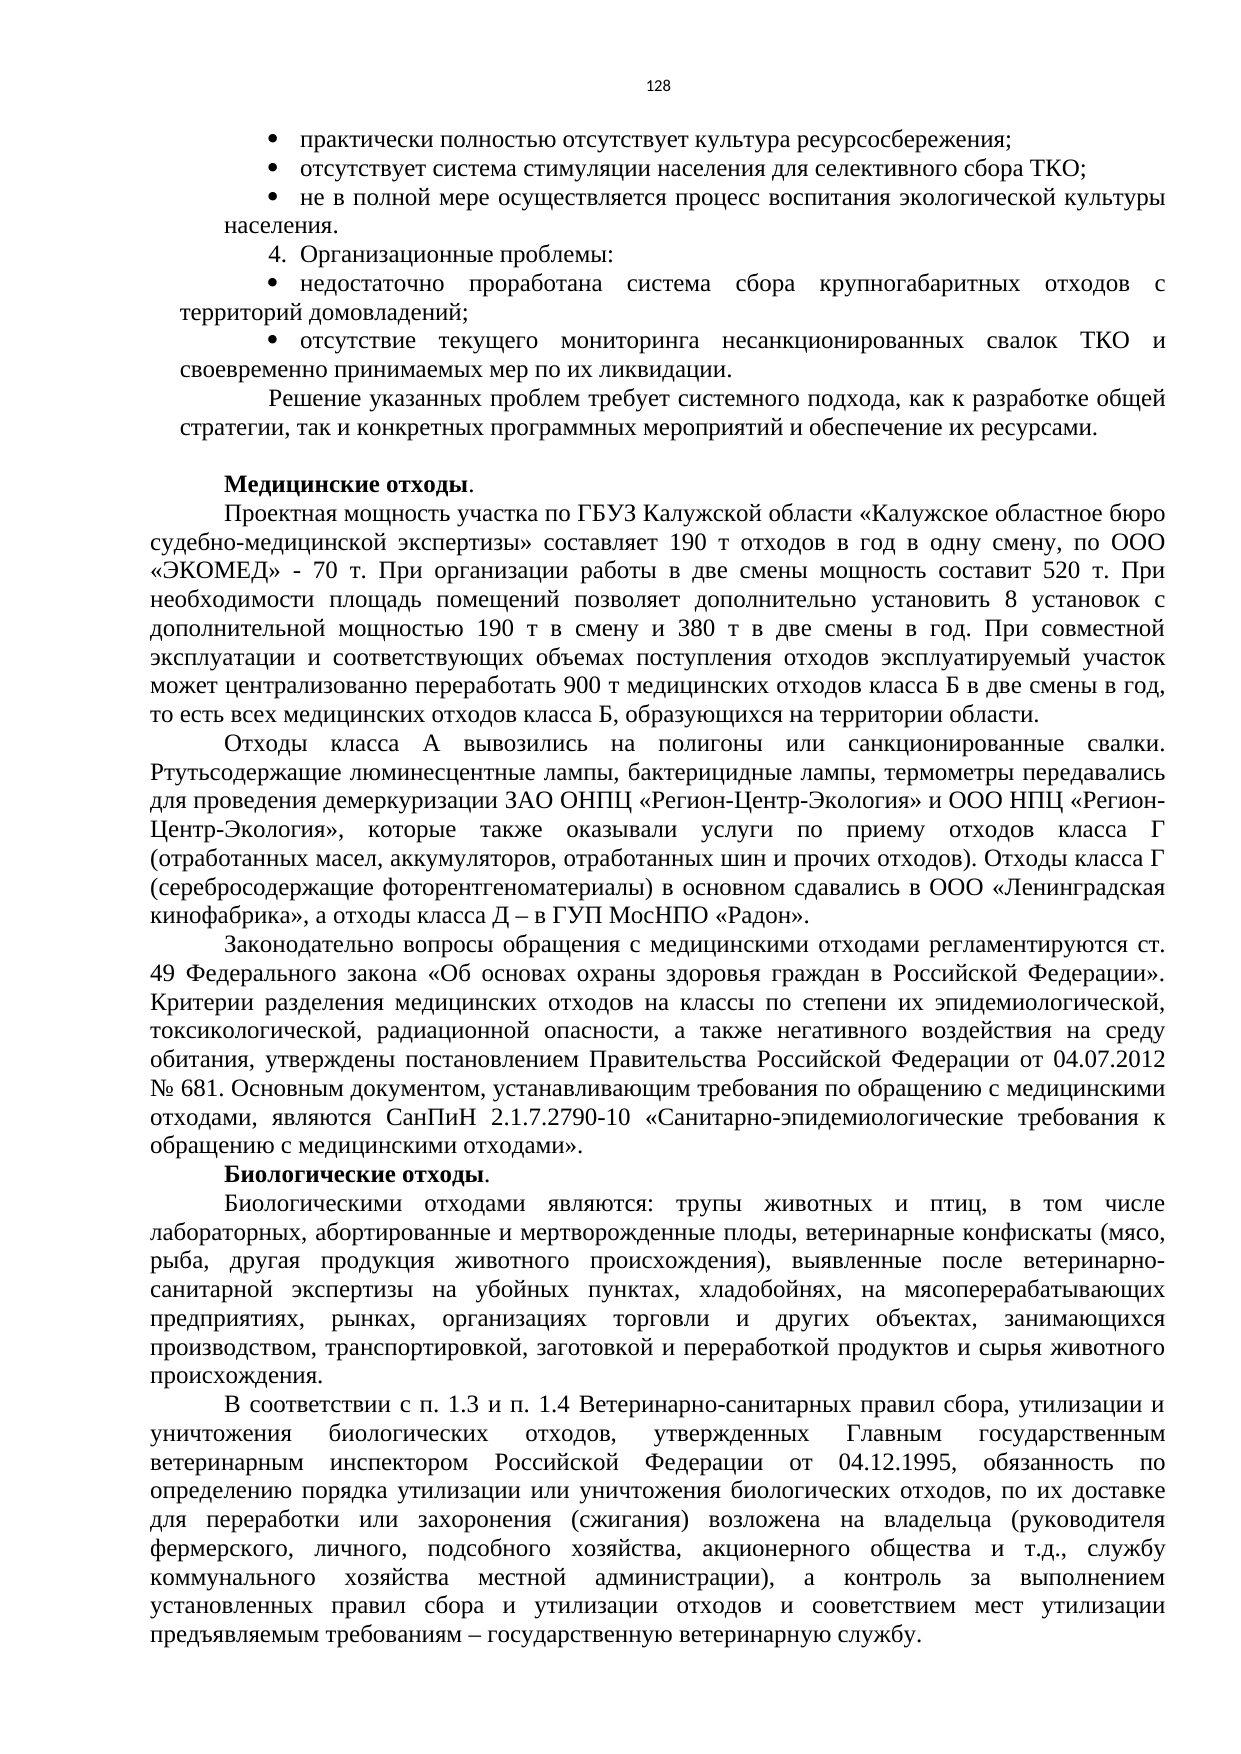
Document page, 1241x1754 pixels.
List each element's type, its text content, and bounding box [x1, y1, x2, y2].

text Медицинские отходы. [150, 469, 1166, 498]
text Отходы класса А вывозились на полигоны или санкционированные свалки. Ртутьсодержащие люминесцентные лампы, бактерицидные лампы, термометры передавались для проведения демеркуризации ЗАО ОНПЦ «Регион-Центр-Экология» и ООО НПЦ «Регион-Центр-Экология», которые также оказывали услуги по приему отходов класса Г (отработанных масел, аккумуляторов, отработанных шин и прочих отходов). Отходы класса Г (серебросодержащие фоторентгеноматериалы) в основном сдавались в ООО «Ленинградская кинофабрика», а отходы класса Д – в ГУП МосНПО «Радон». [150, 728, 1166, 929]
list отсутствие текущего мониторинга несанкционированных свалок ТКО и своевременно принимаемых мер по их ликвидации. [179, 325, 1166, 383]
text Решение указанных проблем требует системного подхода, как к разработке общей стратегии, так и конкретных программных мероприятий и обеспечение их ресурсами. [179, 383, 1166, 440]
list практически полностью отсутствует культура ресурсосбережения; [224, 124, 1166, 153]
list отсутствует система стимуляции населения для селективного сбора ТКО; [224, 153, 1166, 182]
text Проектная мощность участка по ГБУЗ Калужской области «Калужское областное бюро судебно-медицинской экспертизы» составляет 190 т отходов в год в одну смену, по ООО «ЭКОМЕД» - 70 т. При организации работы в две смены мощность составит 520 т. При необходимости площадь помещений позволяет дополнительно установить 8 установок с дополнительной мощностью 190 т в смену и 380 т в две смены в год. При совместной эксплуатации и соответствующих объемах поступления отходов эксплуатируемый участок может централизованно переработать 900 т медицинских отходов класса Б в две смены в год, то есть всех медицинских отходов класса Б, образующихся на территории области. [150, 498, 1166, 728]
text Законодательно вопросы обращения с медицинскими отходами регламентируются ст. 49 Федерального закона «Об основах охраны здоровья граждан в Российской Федерации». Критерии разделения медицинских отходов на классы по степени их эпидемиологической, токсикологической, радиационной опасности, а также негативного воздействия на среду обитания, утверждены постановлением Правительства Российской Федерации от 04.07.2012 № 681. Основным документом, устанавливающим требования по обращению с медицинскими отходами, являются СанПиН 2.1.7.2790-10 «Санитарно-эпидемиологические требования к обращению с медицинскими отходами». [150, 929, 1166, 1159]
list не в полной мере осуществляется процесс воспитания экологической культуры населения. [224, 182, 1166, 239]
text В соответствии с п. 1.3 и п. 1.4 Ветеринарно-санитарных правил сбора, утилизации и уничтожения биологических отходов, утвержденных Главным государственным ветеринарным инспектором Российской Федерации от 04.12.1995, обязанность по определению порядка утилизации или уничтожения биологических отходов, по их доставке для переработки или захоронения (сжигания) возложена на владельца (руководителя фермерского, личного, подсобного хозяйства, акционерного общества и т.д., службу коммунального хозяйства местной администрации), а контроль за выполнением установленных правил сбора и утилизации отходов и сооветствием мест утилизации предъявляемым требованиям – государственную ветеринарную службу. [150, 1389, 1166, 1648]
text Биологические отходы. [150, 1159, 1166, 1188]
text Биологическими отходами являются: трупы животных и птиц, в том числе лабораторных, абортированные и мертворожденные плоды, ветеринарные конфискаты (мясо, рыба, другая продукция животного происхождения), выявленные после ветеринарно-санитарной экспертизы на убойных пунктах, хладобойнях, на мясоперерабатывающих предприятиях, рынках, организациях торговли и других объектах, занимающихся производством, транспортировкой, заготовкой и переработкой продуктов и сырья животного происхождения. [150, 1188, 1166, 1389]
list Организационные проблемы: [179, 239, 1166, 268]
list недостаточно проработана система сбора крупногабаритных отходов с территорий домовладений; [179, 268, 1166, 325]
